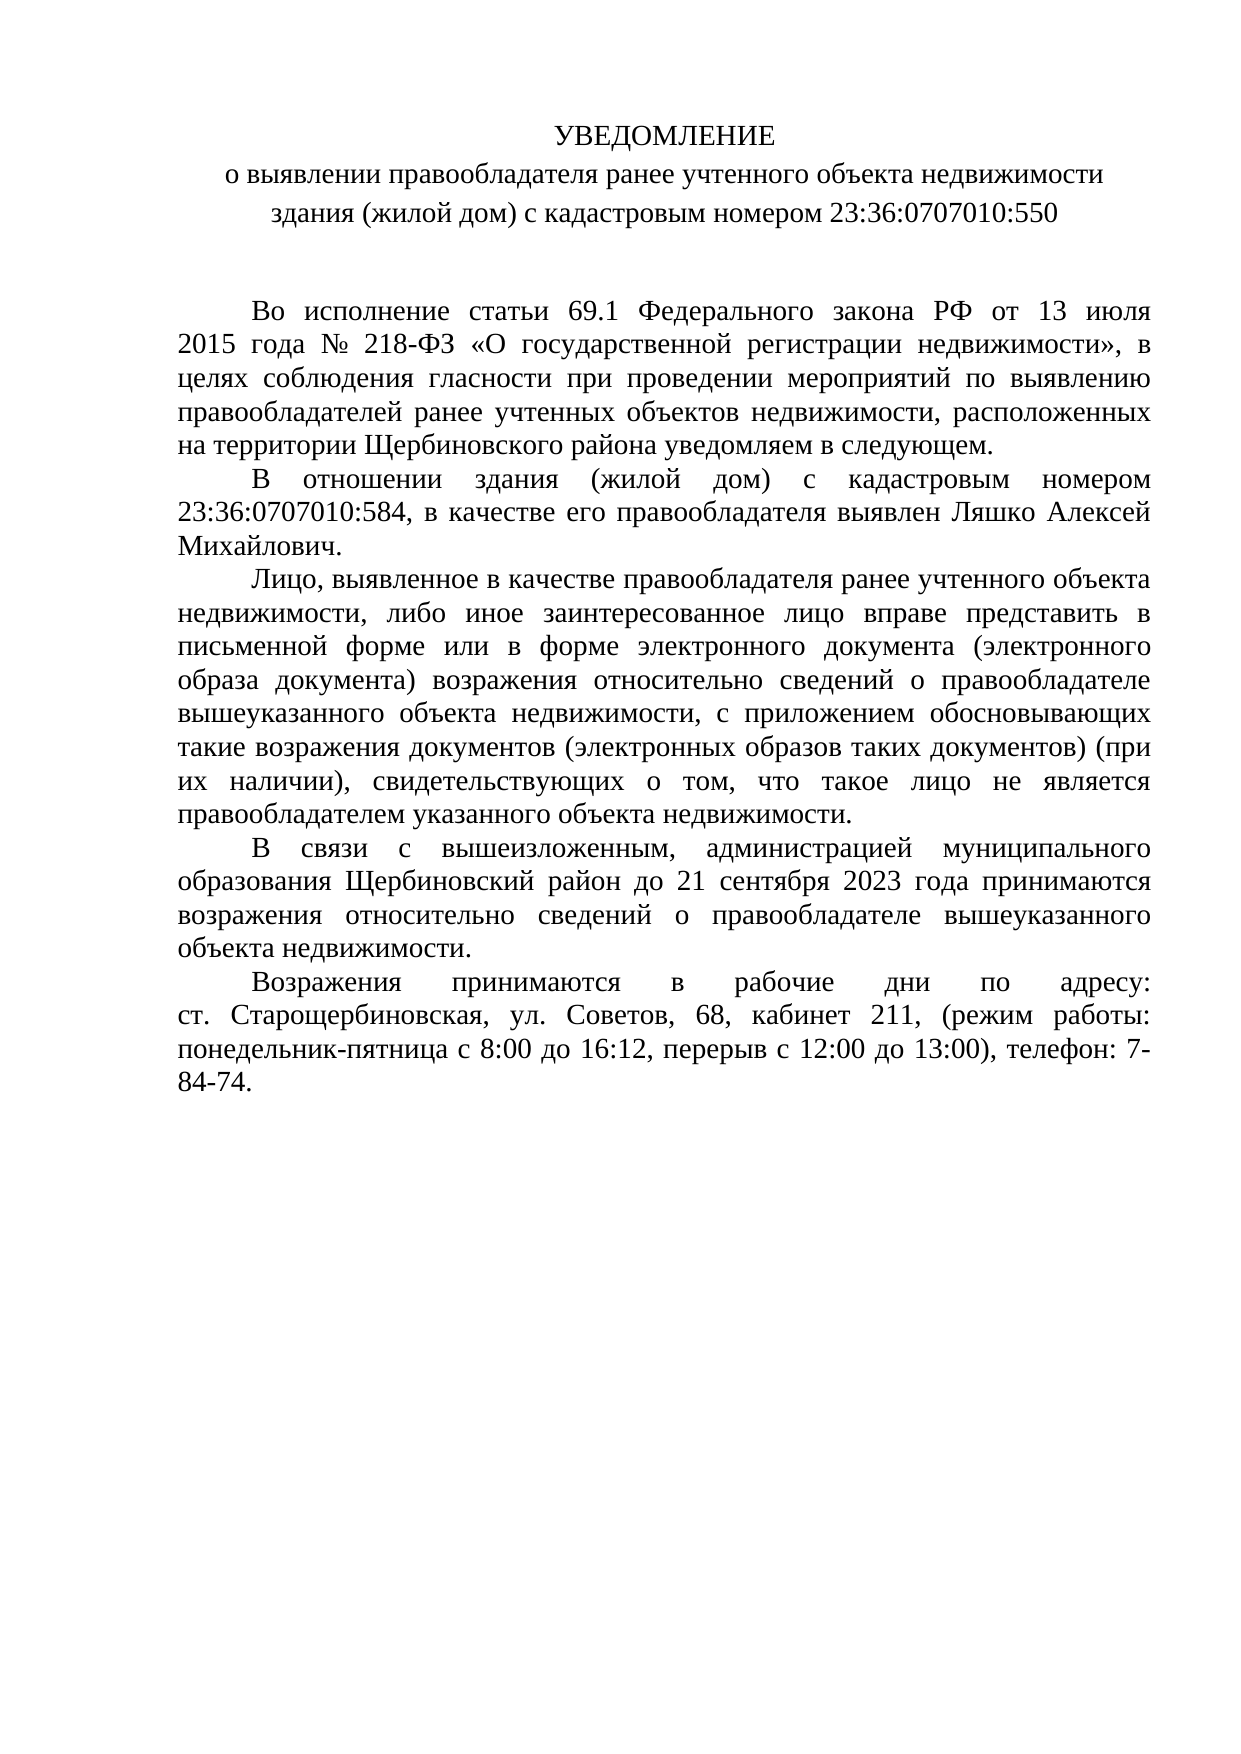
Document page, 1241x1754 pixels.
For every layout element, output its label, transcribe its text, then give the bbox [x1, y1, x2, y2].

text В отношении здания (жилой дом) с кадастровым номером 23:36:0707010:584, в качестве его правообладателя выявлен Ляшко Алексей Михайлович. [177, 461, 1152, 561]
text УВЕДОМЛЕНИЕ [177, 118, 1152, 152]
text В связи с вышеизложенным, администрацией муниципального образования Щербиновский район до 21 сентября 2023 года принимаются возражения относительно сведений о правообладателе вышеуказанного объекта недвижимости. [177, 830, 1152, 964]
text о выявлении правообладателя ранее учтенного объекта недвижимости [177, 157, 1152, 190]
text Лицо, выявленное в качестве правообладателя ранее учтенного объекта недвижимости, либо иное заинтересованное лицо вправе представить в письменной форме или в форме электронного документа (электронного образа документа) возражения относительно сведений о правообладателе вышеуказанного объекта недвижимости, с приложением обосновывающих такие возражения документов (электронных образов таких документов) (при их наличии), свидетельствующих о том, что такое лицо не является правообладателем указанного объекта недвижимости. [177, 561, 1152, 830]
text здания (жилой дом) с кадастровым номером 23:36:0707010:550 [177, 195, 1152, 229]
text Возражения принимаются в рабочие дни по адресу: ст. Старощербиновская, ул. Советов, 68, кабинет 211, (режим работы: понедельник-пятница с 8:00 до 16:12, перерыв с 12:00 до 13:00), телефон: 7-84-74. [177, 964, 1152, 1098]
text Во исполнение статьи 69.1 Федерального закона РФ от 13 июля 2015 года № 218-ФЗ «О государственной регистрации недвижимости», в целях соблюдения гласности при проведении мероприятий по выявлению правообладателей ранее учтенных объектов недвижимости, расположенных на территории Щербиновского района уведомляем в следующем. [177, 293, 1152, 461]
